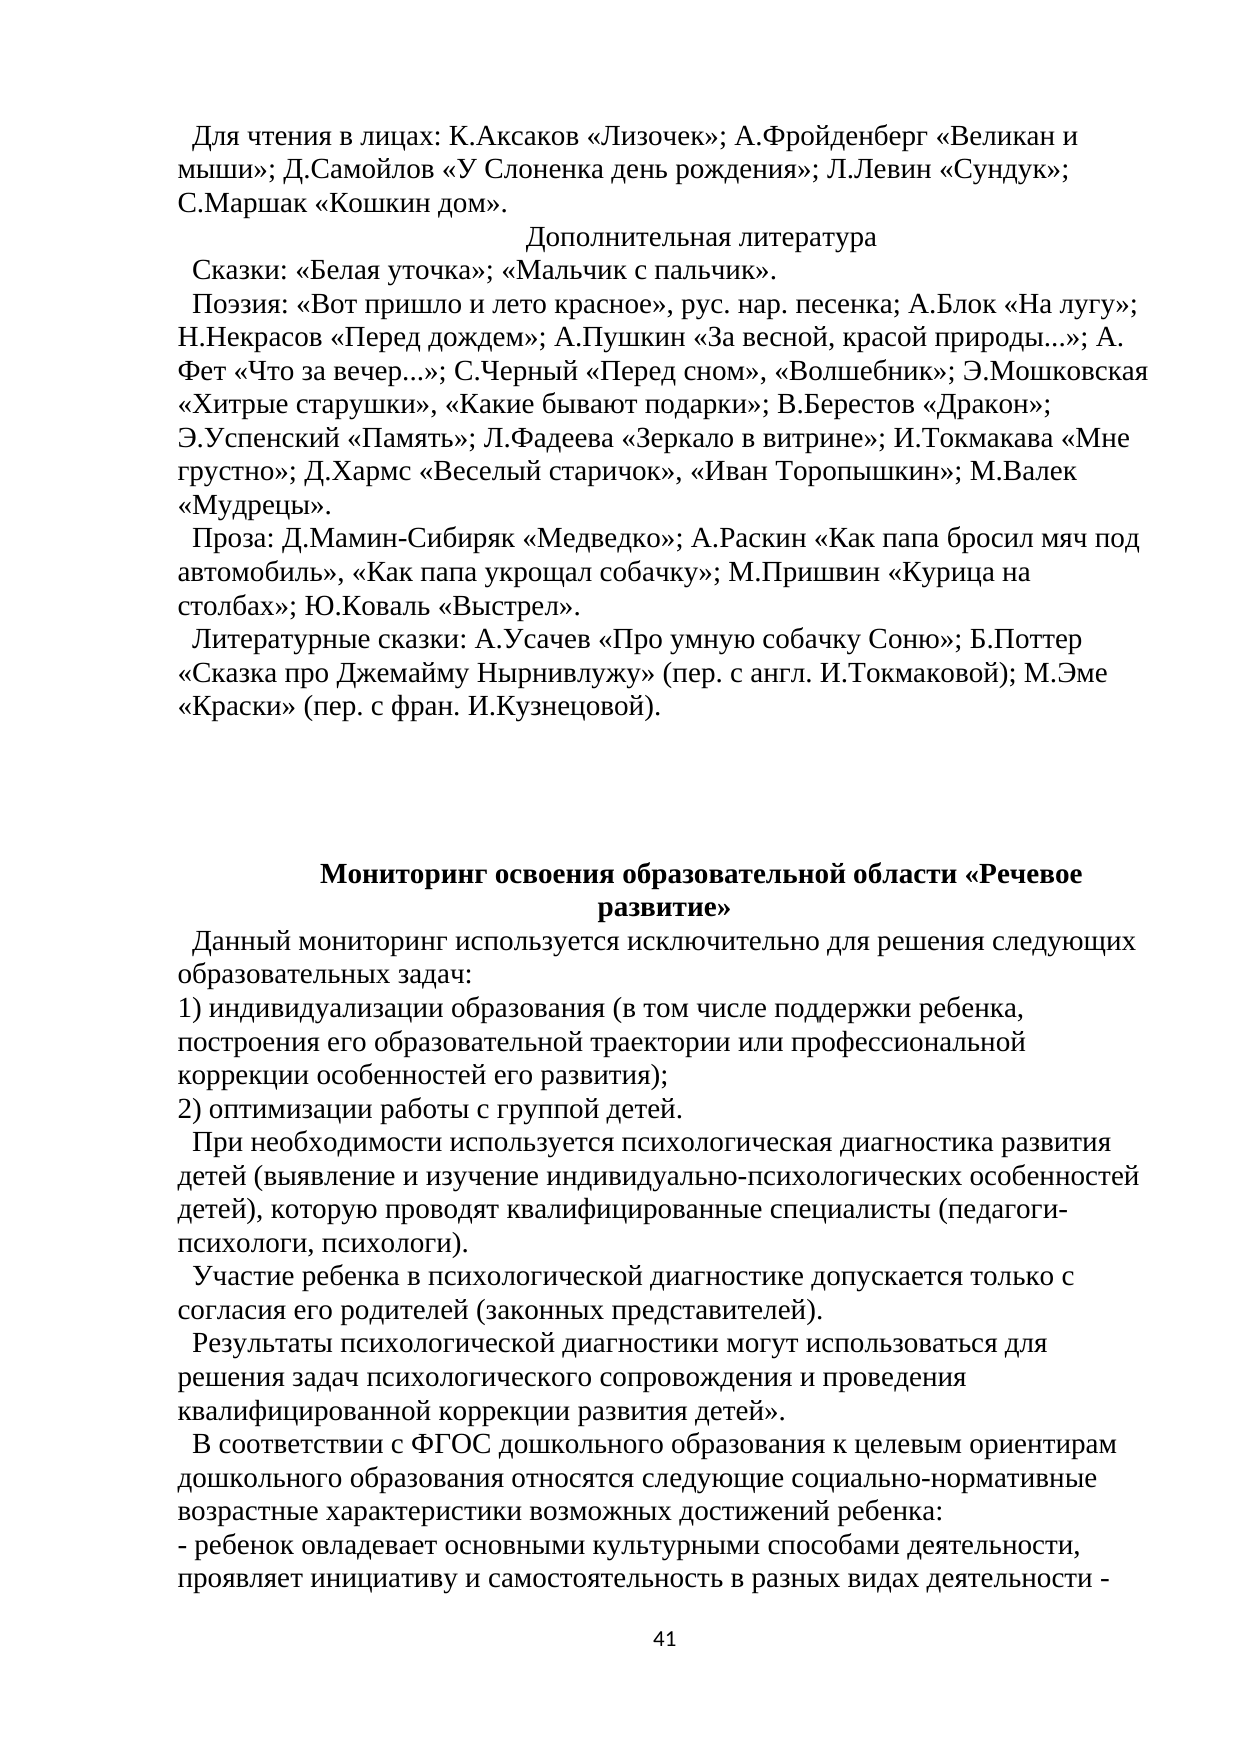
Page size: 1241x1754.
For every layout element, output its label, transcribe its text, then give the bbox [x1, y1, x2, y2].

text 1) индивидуализации образования (в том числе поддержки ребенка, построения его образовательной траектории или профессиональной коррекции особенностей его развития); [177, 990, 1152, 1091]
text Сказки: «Белая уточка»; «Мальчик с пальчик». [177, 252, 1152, 286]
text Для чтения в лицах: К.Аксаков «Лизочек»; А.Фройденберг «Великан и мыши»; Д.Самойлов «У Слоненка день рождения»; Л.Левин «Сундук»; С.Маршак «Кошкин дом». [177, 118, 1152, 219]
text Данный мониторинг используется исключительно для решения следующих образовательных задач: [177, 923, 1152, 990]
text Поэзия: «Вот пришло и лето красное», рус. нар. песенка; А.Блок «На лугу»; Н.Некрасов «Перед дождем»; А.Пушкин «За весной, красой природы...»; А. Фет «Что за вечер...»; С.Черный «Перед сном», «Волшебник»; Э.Мошковская «Хитрые старушки», «Какие бывают подарки»; В.Берестов «Дpaкон»; Э.Успенский «Память»; Л.Фадеева «Зеркало в витрине»; И.Токмакава «Мне грустно»; Д.Хармс «Веселый старичок», «Иван Торопышкин»; М.Валек «Myдpeцы». [177, 286, 1152, 521]
text Участие ребенка в психологической диагностике допускается только с согласия его родителей (законных представителей). [177, 1258, 1152, 1326]
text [177, 1527, 1152, 1594]
text Результаты психологической диагностики могут использоваться для решения задач психологического сопровождения и проведения квалифицированной коррекции развития детей». [177, 1326, 1152, 1426]
text В соответствии с ФГОС дошкольного образования к целевым ориентирам дошкольного образования относятся следующие социально-нормативные возрастные характеристики возможных достижений ребенка: [177, 1426, 1152, 1527]
text При необходимости используется психологическая диагностика развития детей (выявление и изучение индивидуально-психологических особенностей детей), которую проводят квалифицированные специалисты (педагоги-психологи, психологи). [177, 1124, 1152, 1258]
text Мониторинг освоения образовательной области «Речевое развитие» [177, 856, 1152, 923]
text Литературные сказки: А.Усачев «Про умную собачку Соню»; Б.Поттер «Сказка про Джемайму Нырнивлужу» (пер. с англ. И.Токмаковой); М.Эме «Краски» (пер. с фран. И.Кузнецовой). [177, 621, 1152, 722]
text Проза: Д.Мамин-Сибиряк «Mедведко»; А.Раскин «Как папа бросил мяч под автомобиль», «Как папа укрощал собачку»; М.Пришвин «Курица на столбах»; Ю.Коваль «Выстрел». [177, 521, 1152, 621]
text Дополнительная литература [177, 219, 1152, 252]
text 2) оптимизации работы с группой детей. [177, 1091, 1152, 1124]
